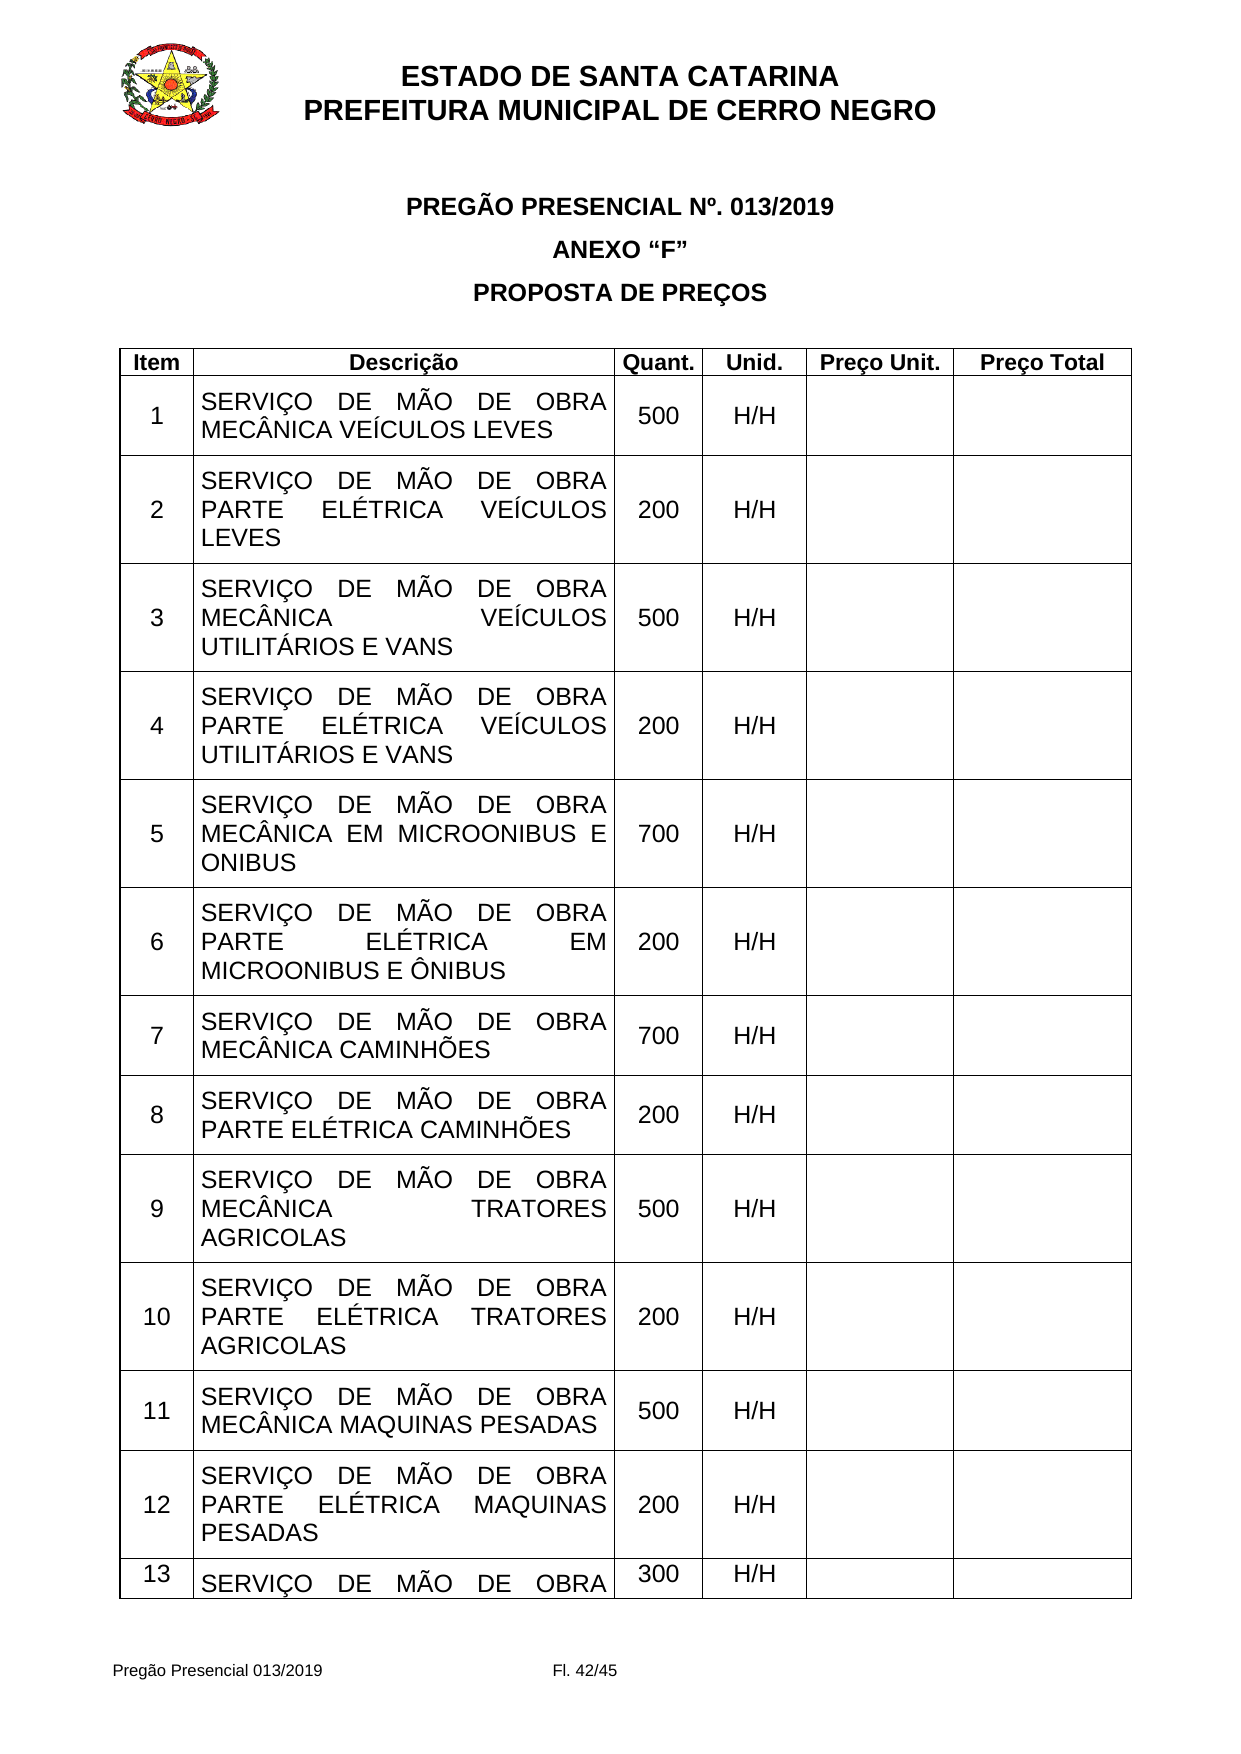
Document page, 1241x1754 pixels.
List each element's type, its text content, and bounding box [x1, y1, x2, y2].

table_cell [807, 1451, 953, 1558]
table_cell 200 [615, 672, 702, 779]
table_cell 8 [121, 1076, 193, 1154]
table_cell 12 [121, 1451, 193, 1558]
table_cell SERVIÇO DE MÃO DE OBRA MECÂNICA MAQUINAS PESADAS [194, 1371, 614, 1449]
table_cell [807, 564, 953, 671]
table_cell 500 [615, 1155, 702, 1262]
table_cell H/H [703, 1263, 806, 1370]
table_cell SERVIÇO DE MÃO DE OBRA MECÂNICA TRATORES AGRICOLAS [194, 1155, 614, 1262]
table_cell [807, 996, 953, 1074]
table_cell 13 [121, 1559, 193, 1598]
table_header Preço Total [954, 349, 1131, 375]
table_cell SERVIÇO DE MÃO DE OBRA PARTE ELÉTRICA TRATORES AGRICOLAS [194, 1263, 614, 1370]
table_cell [954, 456, 1131, 563]
table_cell SERVIÇO DE MÃO DE OBRA MECÂNICA EM MICROONIBUS E ONIBUS [194, 780, 614, 887]
table_cell [954, 376, 1131, 454]
table_cell [807, 1263, 953, 1370]
table_header Item [121, 349, 193, 375]
table_cell 700 [615, 996, 702, 1074]
subtitle PREGÃO PRESENCIAL Nº. 013/2019 [112, 192, 1128, 221]
table_cell 300 [615, 1559, 702, 1598]
text PROPOSTA DE PREÇOS [112, 278, 1128, 307]
table_cell H/H [703, 1371, 806, 1449]
table_cell [954, 1263, 1131, 1370]
table_cell [954, 1559, 1131, 1598]
table_cell SERVIÇO DE MÃO DE OBRA PARTE ELÉTRICA CAMINHÕES [194, 1076, 614, 1154]
table_cell 200 [615, 1076, 702, 1154]
table_cell 11 [121, 1371, 193, 1449]
table_cell H/H [703, 1559, 806, 1598]
table_cell 4 [121, 672, 193, 779]
table_cell [954, 996, 1131, 1074]
table_cell 2 [121, 456, 193, 563]
table_cell SERVIÇO DE MÃO DE OBRA MECÂNICA VEÍCULOS LEVES [194, 376, 614, 454]
table_cell H/H [703, 564, 806, 671]
table_cell [954, 1076, 1131, 1154]
table_cell H/H [703, 1451, 806, 1558]
table_cell 10 [121, 1263, 193, 1370]
table_cell [807, 456, 953, 563]
picture [112, 40, 231, 131]
table_cell [954, 564, 1131, 671]
table_cell 7 [121, 996, 193, 1074]
table_cell 200 [615, 1451, 702, 1558]
table_cell 1 [121, 376, 193, 454]
table_cell SERVIÇO DE MÃO DE OBRA PARTE ELÉTRICA EM MICROONIBUS E ÔNIBUS [194, 888, 614, 995]
table_cell [954, 1451, 1131, 1558]
table_cell 9 [121, 1155, 193, 1262]
table_cell [807, 780, 953, 887]
table_cell [954, 1371, 1131, 1449]
subtitle ANEXO “F” [112, 235, 1128, 264]
table_header Quant. [615, 349, 702, 375]
table_header Unid. [703, 349, 806, 375]
table_cell [807, 888, 953, 995]
table_cell 200 [615, 456, 702, 563]
table_cell [807, 672, 953, 779]
table_header Preço Unit. [807, 349, 953, 375]
table_cell 500 [615, 376, 702, 454]
table_cell H/H [703, 780, 806, 887]
table_cell [954, 1155, 1131, 1262]
table_header Descrição [194, 349, 614, 375]
table_cell H/H [703, 1155, 806, 1262]
table_cell [807, 1155, 953, 1262]
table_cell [194, 1559, 614, 1598]
table_cell SERVIÇO DE MÃO DE OBRA PARTE ELÉTRICA VEÍCULOS UTILITÁRIOS E VANS [194, 672, 614, 779]
table_cell SERVIÇO DE MÃO DE OBRA MECÂNICA CAMINHÕES [194, 996, 614, 1074]
table_cell [807, 376, 953, 454]
table_cell 500 [615, 1371, 702, 1449]
table_cell 500 [615, 564, 702, 671]
table_cell H/H [703, 888, 806, 995]
table_cell H/H [703, 996, 806, 1074]
table_cell H/H [703, 672, 806, 779]
table_cell [954, 888, 1131, 995]
table_cell [954, 672, 1131, 779]
table_cell SERVIÇO DE MÃO DE OBRA PARTE ELÉTRICA MAQUINAS PESADAS [194, 1451, 614, 1558]
table_cell [954, 780, 1131, 887]
table_cell 5 [121, 780, 193, 887]
table_cell H/H [703, 376, 806, 454]
table_cell 700 [615, 780, 702, 887]
table_cell SERVIÇO DE MÃO DE OBRA MECÂNICA VEÍCULOS UTILITÁRIOS E VANS [194, 564, 614, 671]
table_cell [807, 1559, 953, 1598]
table_cell 6 [121, 888, 193, 995]
table_cell 200 [615, 888, 702, 995]
table_cell H/H [703, 456, 806, 563]
table_cell [807, 1371, 953, 1449]
table_cell 3 [121, 564, 193, 671]
table_cell H/H [703, 1076, 806, 1154]
table_cell 200 [615, 1263, 702, 1370]
table_cell SERVIÇO DE MÃO DE OBRA PARTE ELÉTRICA VEÍCULOS LEVES [194, 456, 614, 563]
table_cell [807, 1076, 953, 1154]
